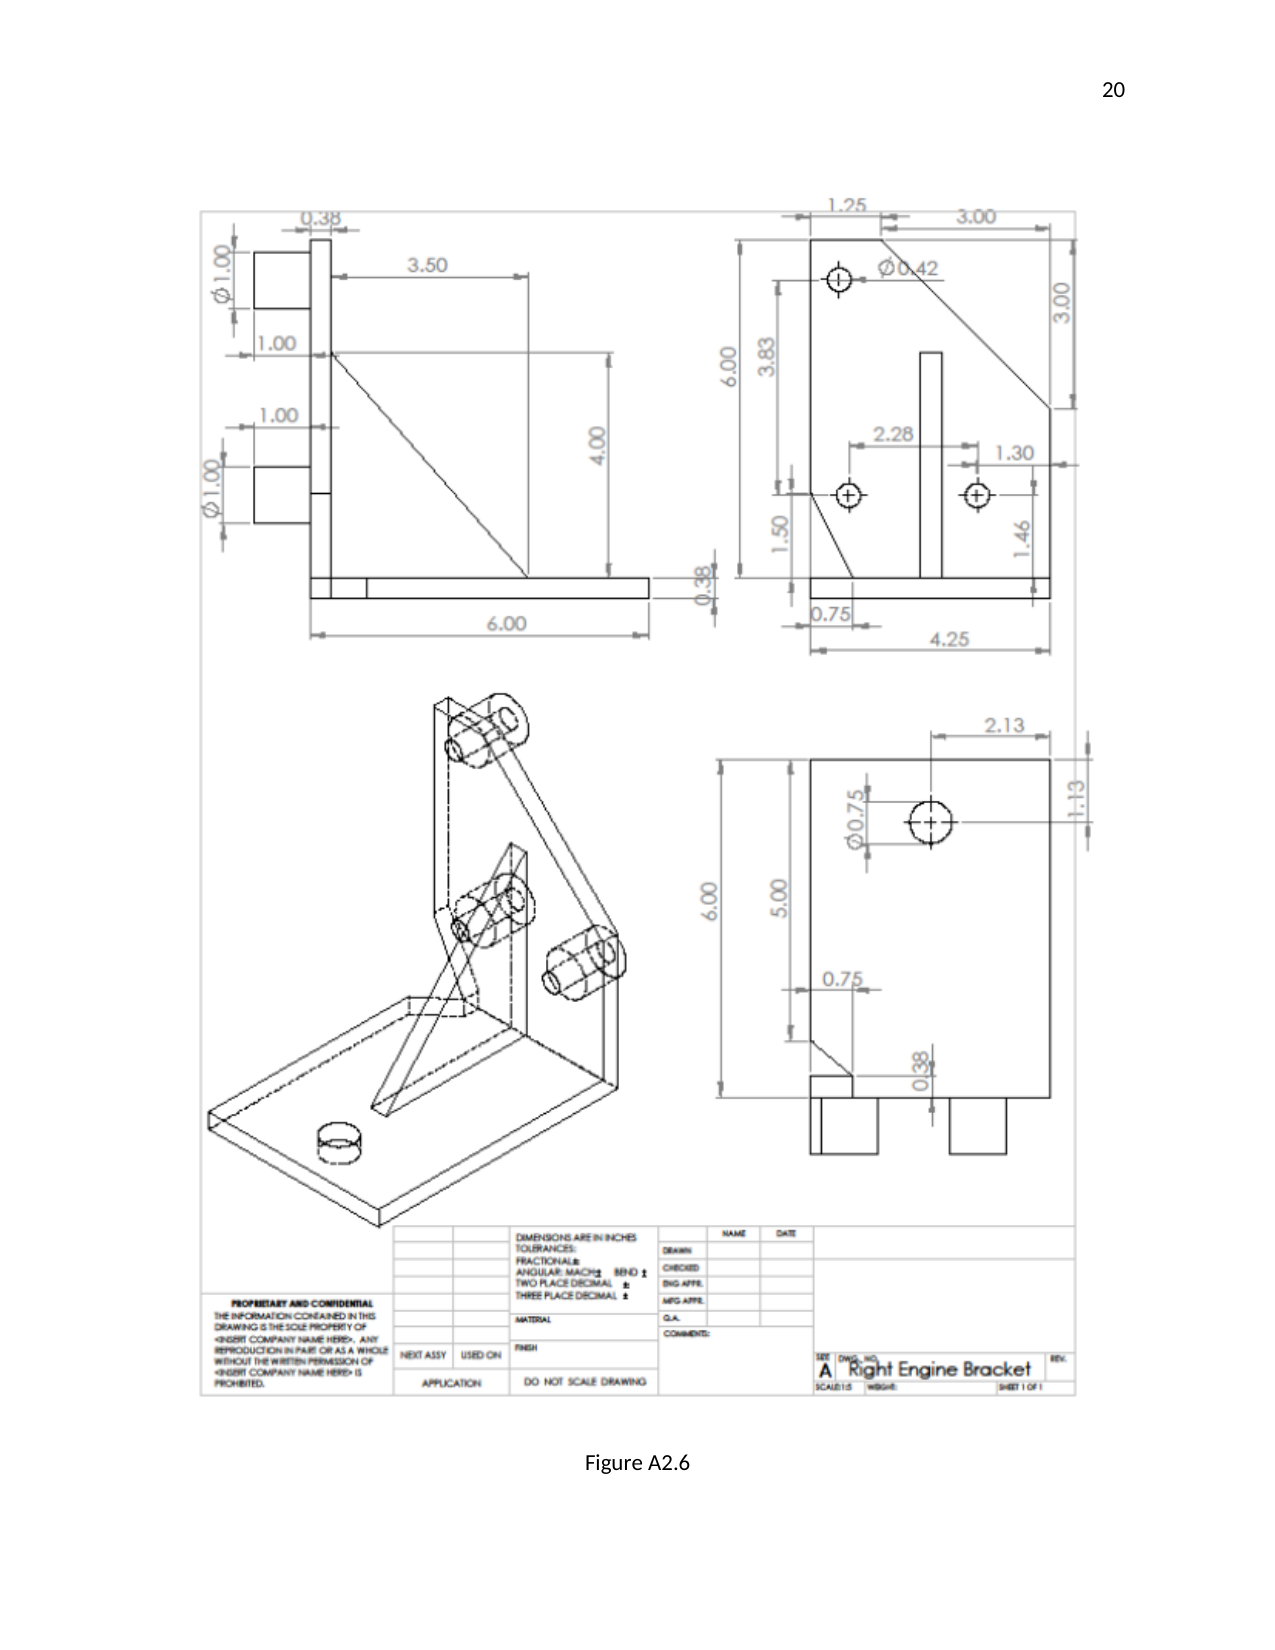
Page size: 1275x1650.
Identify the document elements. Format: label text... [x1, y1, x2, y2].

text Figure A2.6 [150, 1448, 1125, 1476]
